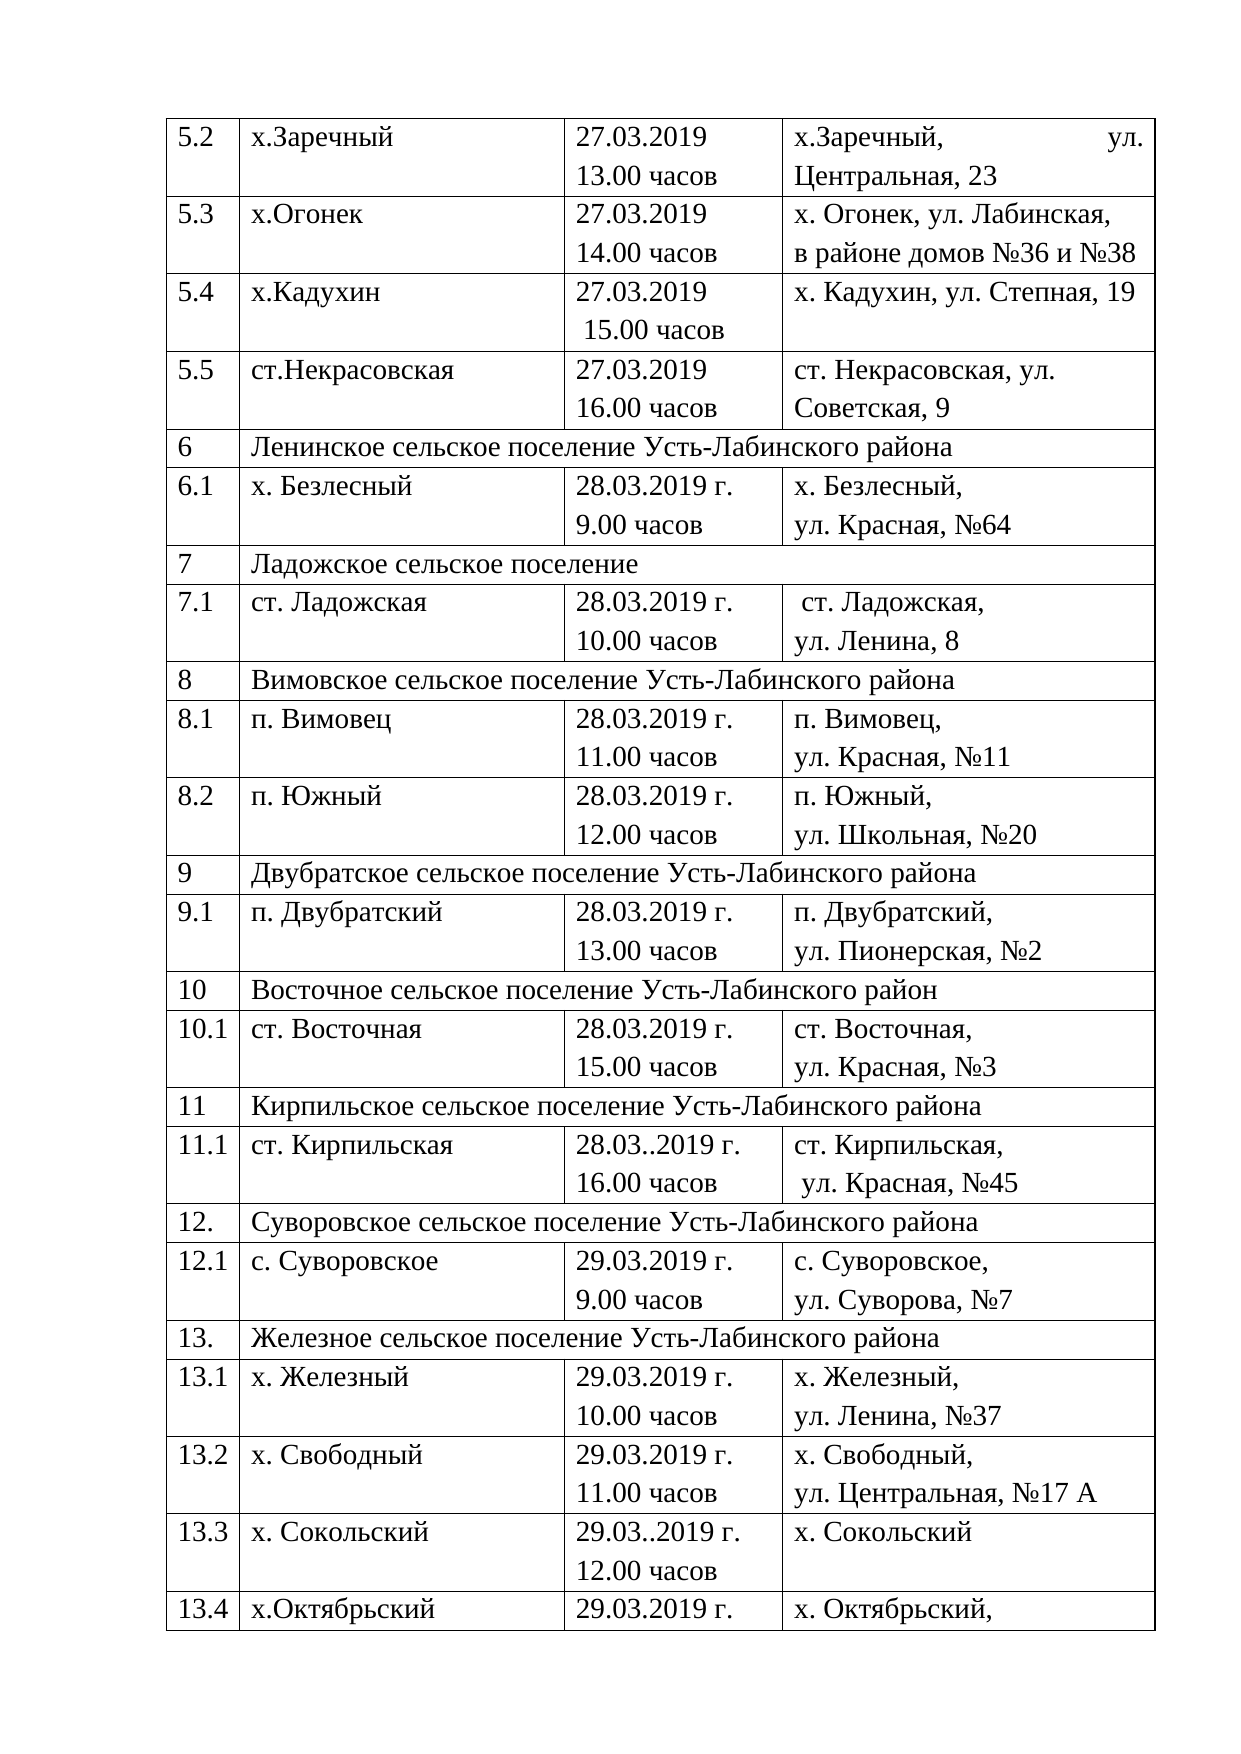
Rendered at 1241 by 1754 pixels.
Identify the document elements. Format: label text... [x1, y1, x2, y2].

table_cell п. Вимовец, ул. Красная, №11 [783, 701, 1154, 777]
table_cell х. Железный [240, 1360, 564, 1436]
table_cell ст. Ладожская, ул. Ленина, 8 [783, 585, 1154, 661]
table_cell 12. [167, 1204, 239, 1242]
table_cell 12.1 [167, 1243, 239, 1319]
table_cell 13.4 [167, 1592, 239, 1629]
table_cell 13.1 [167, 1360, 239, 1436]
table_cell 28.03.2019 г. 9.00 часов [565, 468, 782, 545]
table_cell 28.03.2019 г. 11.00 часов [565, 701, 782, 777]
table_cell 8.1 [167, 701, 239, 777]
table_cell п. Южный [240, 778, 564, 854]
table_cell 8 [167, 662, 239, 700]
table_cell 6.1 [167, 468, 239, 545]
table_cell х. Железный, ул. Ленина, №37 [783, 1360, 1154, 1436]
table_cell 28.03.2019 г. 13.00 часов [565, 895, 782, 971]
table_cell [565, 1592, 782, 1629]
table_cell ст. Кирпильская [240, 1127, 564, 1203]
table_cell х.Заречный, ул. Центральная, 23 [783, 119, 1154, 196]
table_cell Кирпильское сельское поселение Усть-Лабинского района [240, 1088, 1154, 1126]
table_cell 5.3 [167, 197, 239, 273]
table_cell 13.2 [167, 1437, 239, 1513]
table_cell ст. Ладожская [240, 585, 564, 661]
table_cell х.Октябрьский [240, 1592, 564, 1629]
table_cell х. Безлесный, ул. Красная, №64 [783, 468, 1154, 545]
table_cell 27.03.2019 13.00 часов [565, 119, 782, 196]
table_cell 28.03.2019 г. 15.00 часов [565, 1011, 782, 1087]
table_cell п. Двубратский, ул. Пионерская, №2 [783, 895, 1154, 971]
table_cell 28.03..2019 г. 16.00 часов [565, 1127, 782, 1203]
table_cell х.Кадухин [240, 274, 564, 351]
table_cell Железное сельское поселение Усть-Лабинского района [240, 1321, 1154, 1358]
table_cell х.Заречный [240, 119, 564, 196]
table_cell п. Двубратский [240, 895, 564, 971]
table_cell ст.Некрасовская [240, 352, 564, 428]
table_cell Двубратское сельское поселение Усть-Лабинского района [240, 856, 1154, 893]
table_cell 13.3 [167, 1514, 239, 1591]
table_cell Ленинское сельское поселение Усть-Лабинского района [240, 430, 1154, 467]
table_cell 29.03..2019 г. 12.00 часов [565, 1514, 782, 1591]
table_cell Вимовское сельское поселение Усть-Лабинского района [240, 662, 1154, 700]
table_cell 27.03.2019 14.00 часов [565, 197, 782, 273]
table_cell х. Свободный [240, 1437, 564, 1513]
table_cell с. Суворовское [240, 1243, 564, 1319]
table_cell п. Вимовец [240, 701, 564, 777]
table_cell ст. Восточная [240, 1011, 564, 1087]
table_cell 7.1 [167, 585, 239, 661]
table_cell п. Южный, ул. Школьная, №20 [783, 778, 1154, 854]
table_cell 27.03.2019 16.00 часов [565, 352, 782, 428]
table_cell х. Сокольский [240, 1514, 564, 1591]
table_cell 5.2 [167, 119, 239, 196]
table_cell х.Огонек [240, 197, 564, 273]
table_cell 10.1 [167, 1011, 239, 1087]
table_cell 13. [167, 1321, 239, 1358]
table_cell х. Кадухин, ул. Степная, 19 [783, 274, 1154, 351]
table_cell 29.03.2019 г. 11.00 часов [565, 1437, 782, 1513]
table_cell Суворовское сельское поселение Усть-Лабинского района [240, 1204, 1154, 1242]
table_cell 11 [167, 1088, 239, 1126]
table_cell 28.03.2019 г. 12.00 часов [565, 778, 782, 854]
table_cell 29.03.2019 г. 9.00 часов [565, 1243, 782, 1319]
table_cell 10 [167, 972, 239, 1010]
table_cell 29.03.2019 г. 10.00 часов [565, 1360, 782, 1436]
table_cell с. Суворовское, ул. Суворова, №7 [783, 1243, 1154, 1319]
table_cell 7 [167, 546, 239, 583]
table_cell 5.5 [167, 352, 239, 428]
table_cell 8.2 [167, 778, 239, 854]
table_cell 9 [167, 856, 239, 893]
table_cell Ладожское сельское поселение [240, 546, 1154, 583]
table_cell ст. Некрасовская, ул. Советская, 9 [783, 352, 1154, 428]
table_cell 28.03.2019 г. 10.00 часов [565, 585, 782, 661]
table_cell х. Свободный, ул. Центральная, №17 А [783, 1437, 1154, 1513]
table_cell х. Безлесный [240, 468, 564, 545]
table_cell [783, 1592, 1154, 1629]
table_cell 5.4 [167, 274, 239, 351]
table_cell 6 [167, 430, 239, 467]
table_cell х. Огонек, ул. Лабинская, в районе домов №36 и №38 [783, 197, 1154, 273]
table_cell 9.1 [167, 895, 239, 971]
table_cell 27.03.2019 15.00 часов [565, 274, 782, 351]
table_cell Восточное сельское поселение Усть-Лабинского район [240, 972, 1154, 1010]
table_cell 11.1 [167, 1127, 239, 1203]
table_cell ст. Кирпильская, ул. Красная, №45 [783, 1127, 1154, 1203]
table_cell х. Сокольский [783, 1514, 1154, 1591]
table_cell ст. Восточная, ул. Красная, №3 [783, 1011, 1154, 1087]
